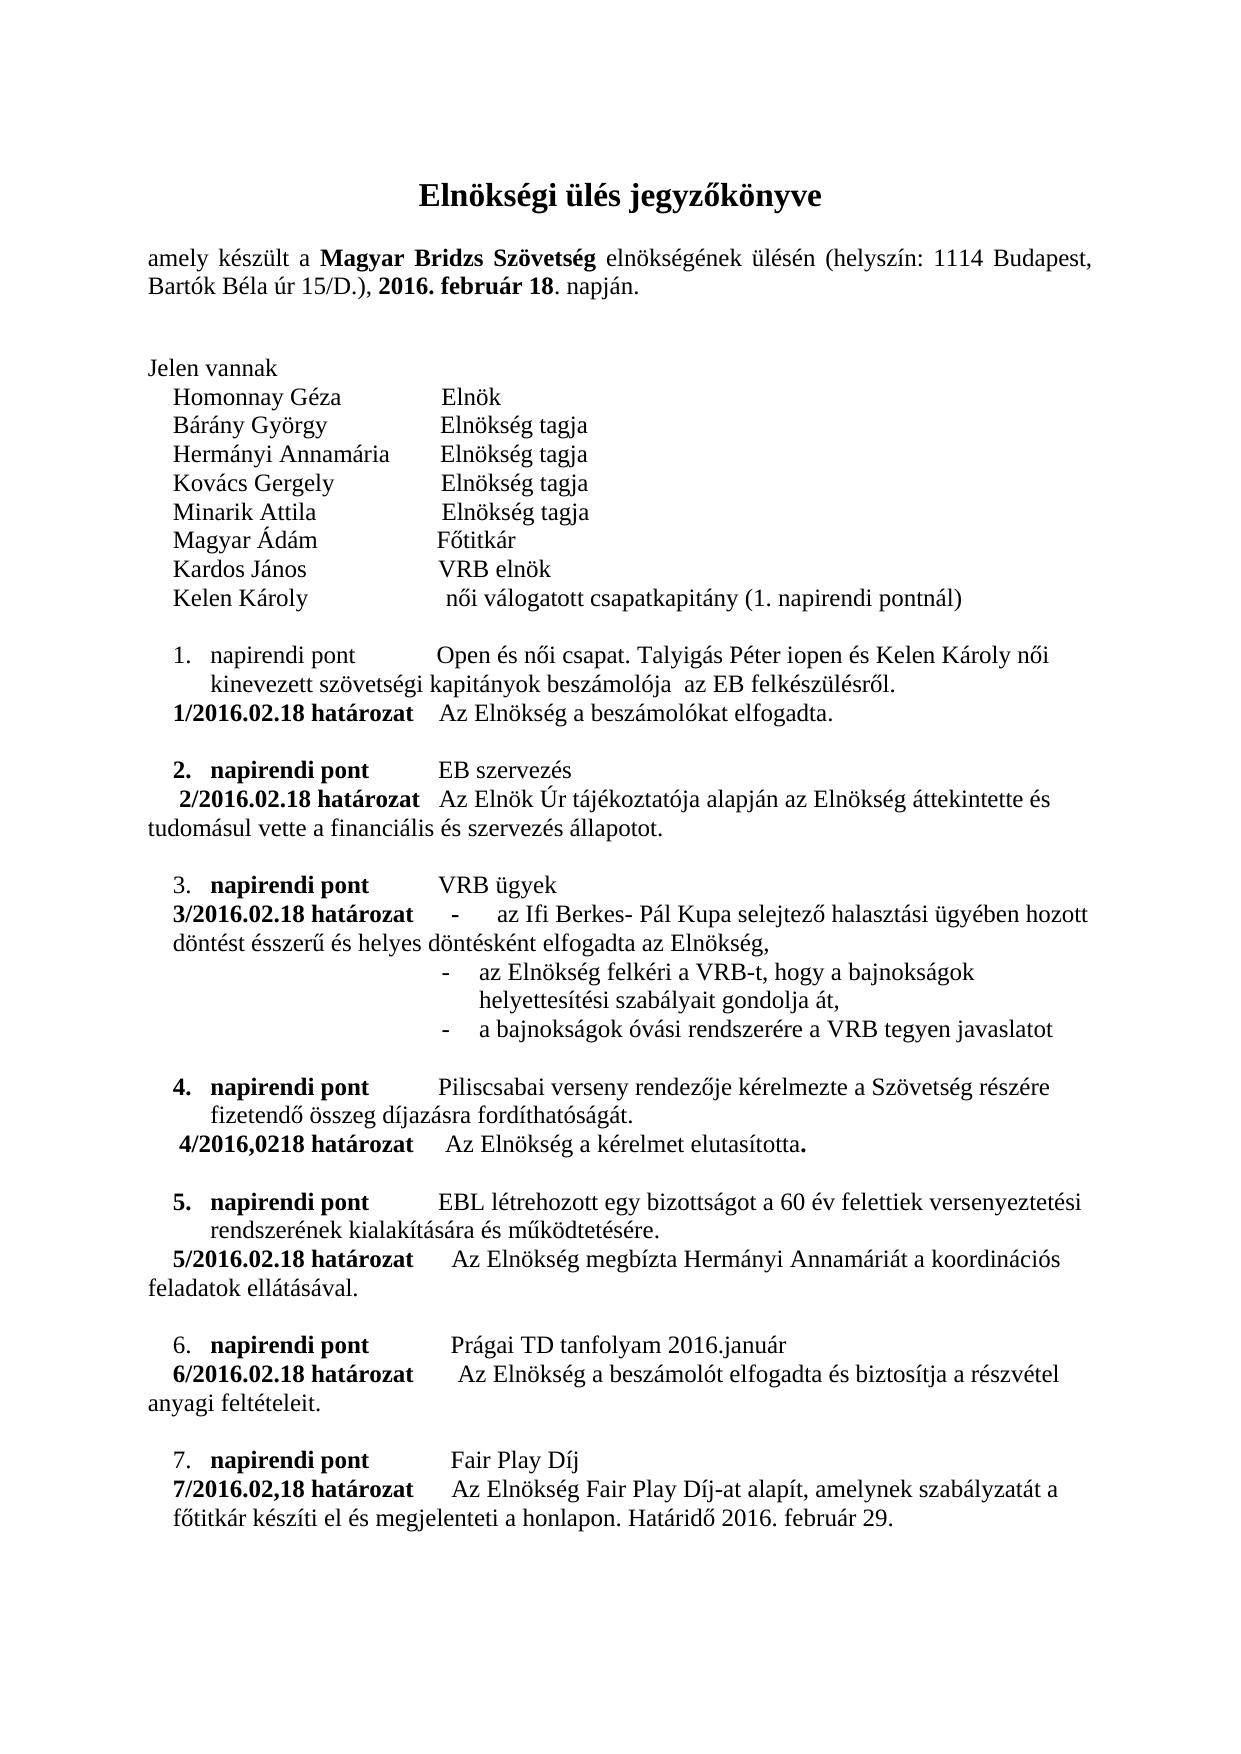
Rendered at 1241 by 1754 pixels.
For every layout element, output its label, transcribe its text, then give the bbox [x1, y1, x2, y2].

text amely készült a Magyar Bridzs Szövetség elnökségének ülésén (helyszín: 1114 Budapest, Bartók Béla úr 15/D.), 2016. február 18. napján. [148, 243, 1093, 300]
text Bárány György Elnökség tagja [148, 410, 1093, 439]
text 5/2016.02.18 határozat Az Elnökség megbízta Hermányi Annamáriát a koordinációs feladatok ellátásával. [148, 1244, 1093, 1302]
list napirendi pont Open és női csapat. Talyigás Péter iopen és Kelen Károly női kinevezett szövetségi kapitányok beszámolója az EB felkészülésről. [173, 640, 1093, 698]
text Kelen Károly női válogatott csapatkapitány (1. napirendi pontnál) [148, 583, 1093, 612]
text Magyar Ádám Főtitkár [148, 525, 1093, 554]
list a bajnokságok óvási rendszerére a VRB tegyen javaslatot [441, 1014, 1093, 1043]
list napirendi pont EBL létrehozott egy bizottságot a 60 év felettiek versenyeztetési rendszerének kialakítására és működtetésére. [173, 1187, 1093, 1244]
text Hermányi Annamária Elnökség tagja [148, 439, 1093, 468]
text 2/2016.02.18 határozat Az Elnök Úr tájékoztatója alapján az Elnökség áttekintette és tudomásul vette a financiális és szervezés állapotot. [148, 784, 1093, 842]
text Elnökségi ülés jegyzőkönyve [148, 176, 1093, 214]
list az Elnökség felkéri a VRB-t, hogy a bajnokságok helyettesítési szabályait gondolja át, [441, 957, 1093, 1014]
text 7/2016.02,18 határozat Az Elnökség Fair Play Díj-at alapít, amelynek szabályzatát a főtitkár készíti el és megjelenteti a honlapon. Határidő 2016. február 29. [173, 1474, 1093, 1532]
list napirendi pont Prágai TD tanfolyam 2016.január [173, 1330, 1093, 1359]
list napirendi pont EB szervezés [173, 755, 1093, 784]
list napirendi pont VRB ügyek [173, 870, 1093, 899]
text Jelen vannak [148, 353, 1093, 382]
list napirendi pont Fair Play Díj [173, 1445, 1093, 1474]
text 4/2016,0218 határozat Az Elnökség a kérelmet elutasította. [173, 1129, 1093, 1158]
text Homonnay Géza Elnök [148, 382, 1093, 410]
list napirendi pont Piliscsabai verseny rendezője kérelmezte a Szövetség részére fizetendő összeg díjazásra fordíthatóságát. [173, 1072, 1093, 1129]
text 1/2016.02.18 határozat Az Elnökség a beszámolókat elfogadta. [148, 698, 1093, 727]
text 3/2016.02.18 határozat - az Ifi Berkes- Pál Kupa selejtező halasztási ügyében hozott döntést ésszerű és helyes döntésként elfogadta az Elnökség, [173, 899, 1093, 957]
text Kovács Gergely Elnökség tagja [148, 468, 1093, 497]
text 6/2016.02.18 határozat Az Elnökség a beszámolót elfogadta és biztosítja a részvétel anyagi feltételeit. [148, 1359, 1093, 1417]
text Kardos János VRB elnök [148, 554, 1093, 583]
text Minarik Attila Elnökség tagja [148, 497, 1093, 525]
